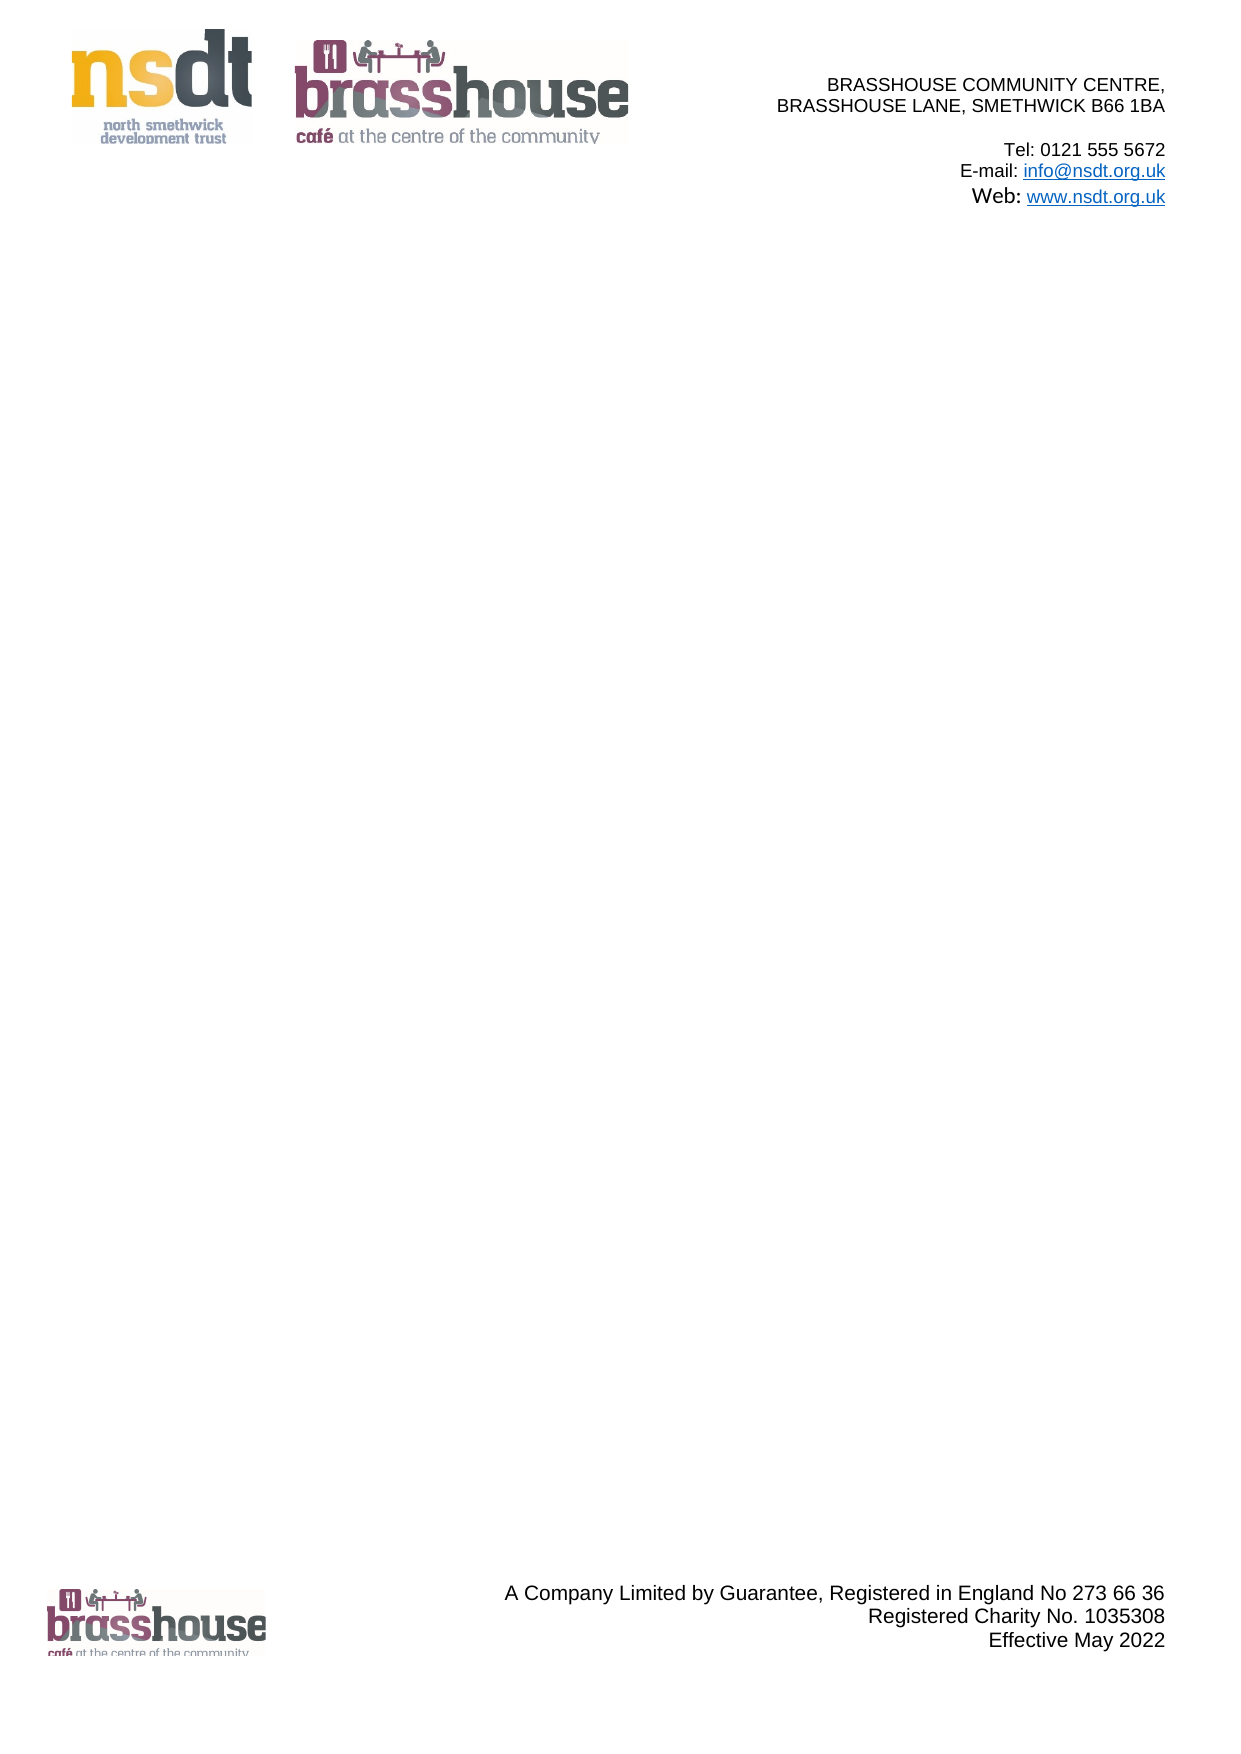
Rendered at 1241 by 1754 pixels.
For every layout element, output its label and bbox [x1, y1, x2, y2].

picture [293, 40, 628, 144]
picture [70, 29, 252, 142]
picture [46, 1589, 266, 1656]
